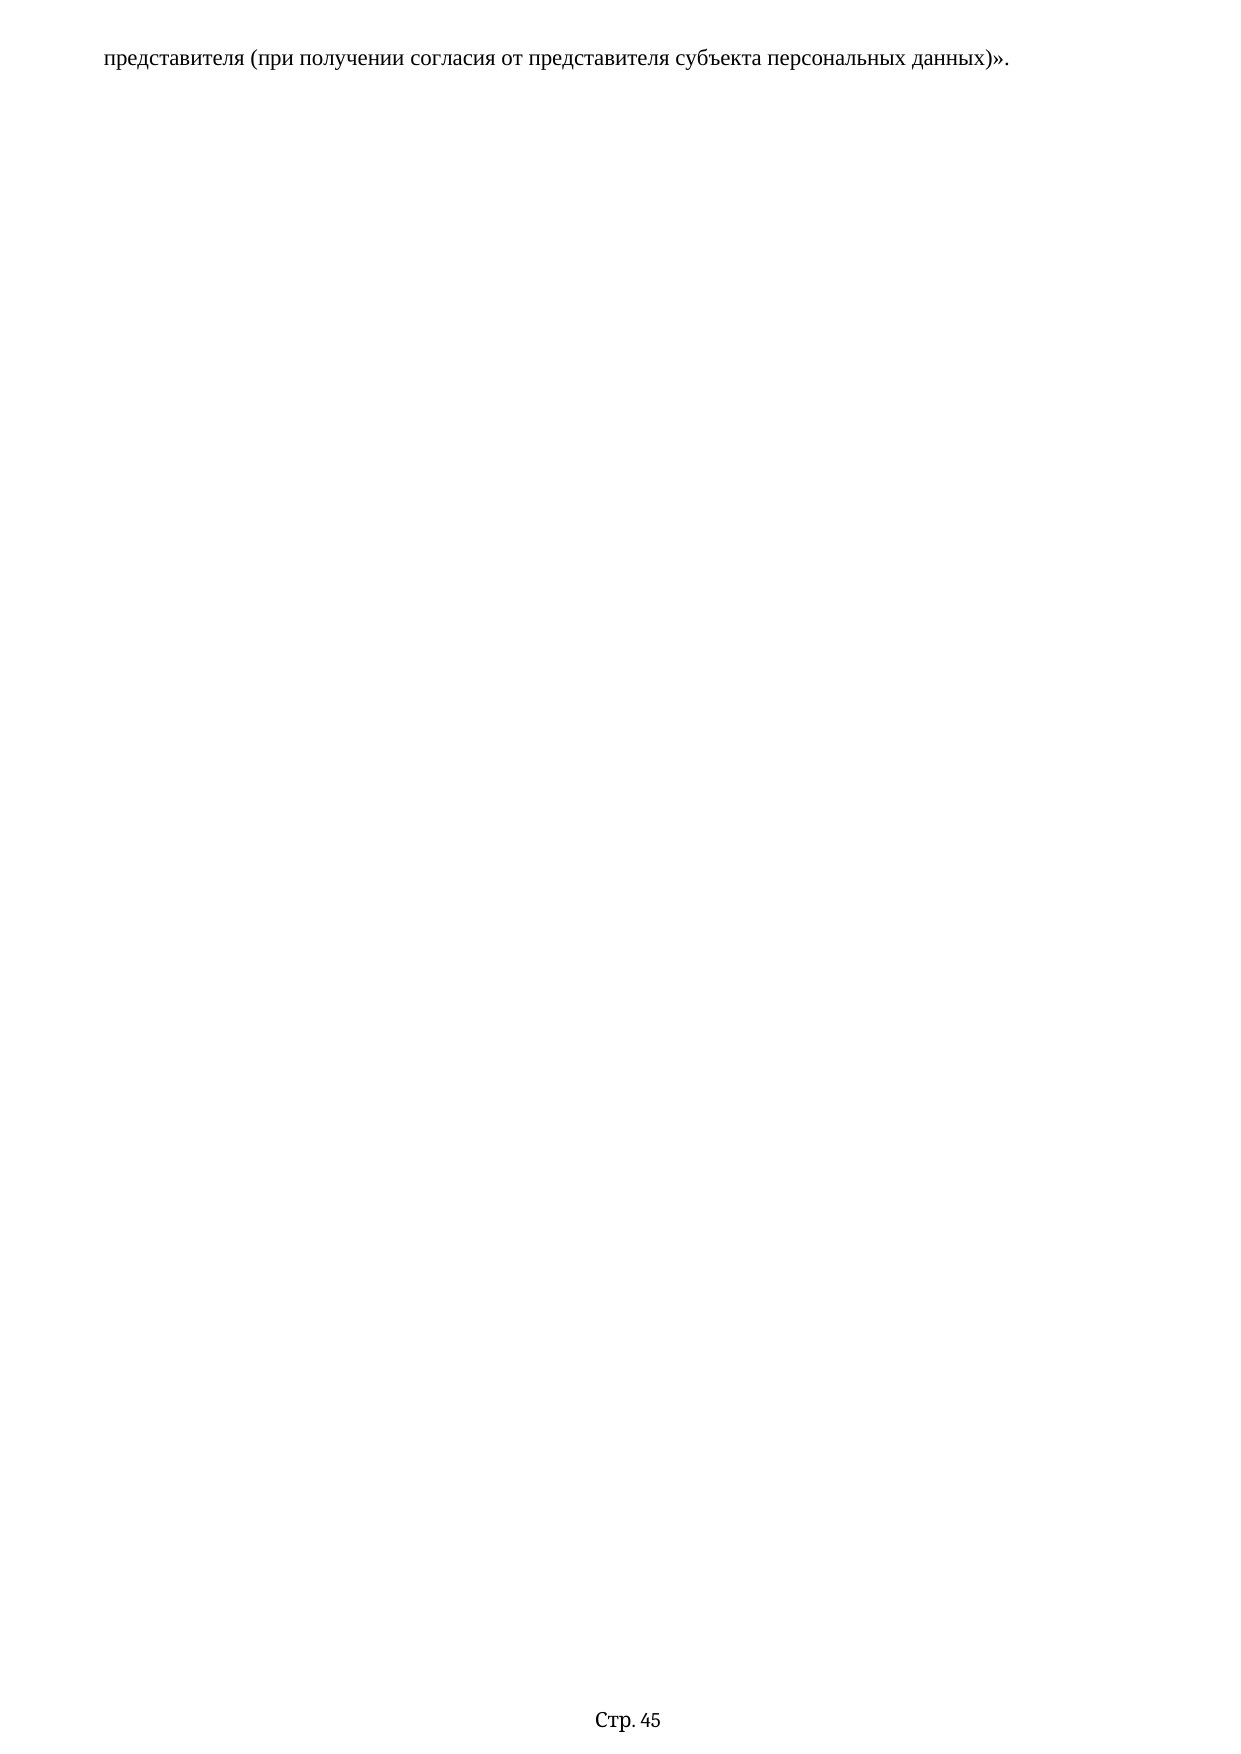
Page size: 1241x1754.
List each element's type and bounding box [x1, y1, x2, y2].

text [103, 44, 1152, 71]
